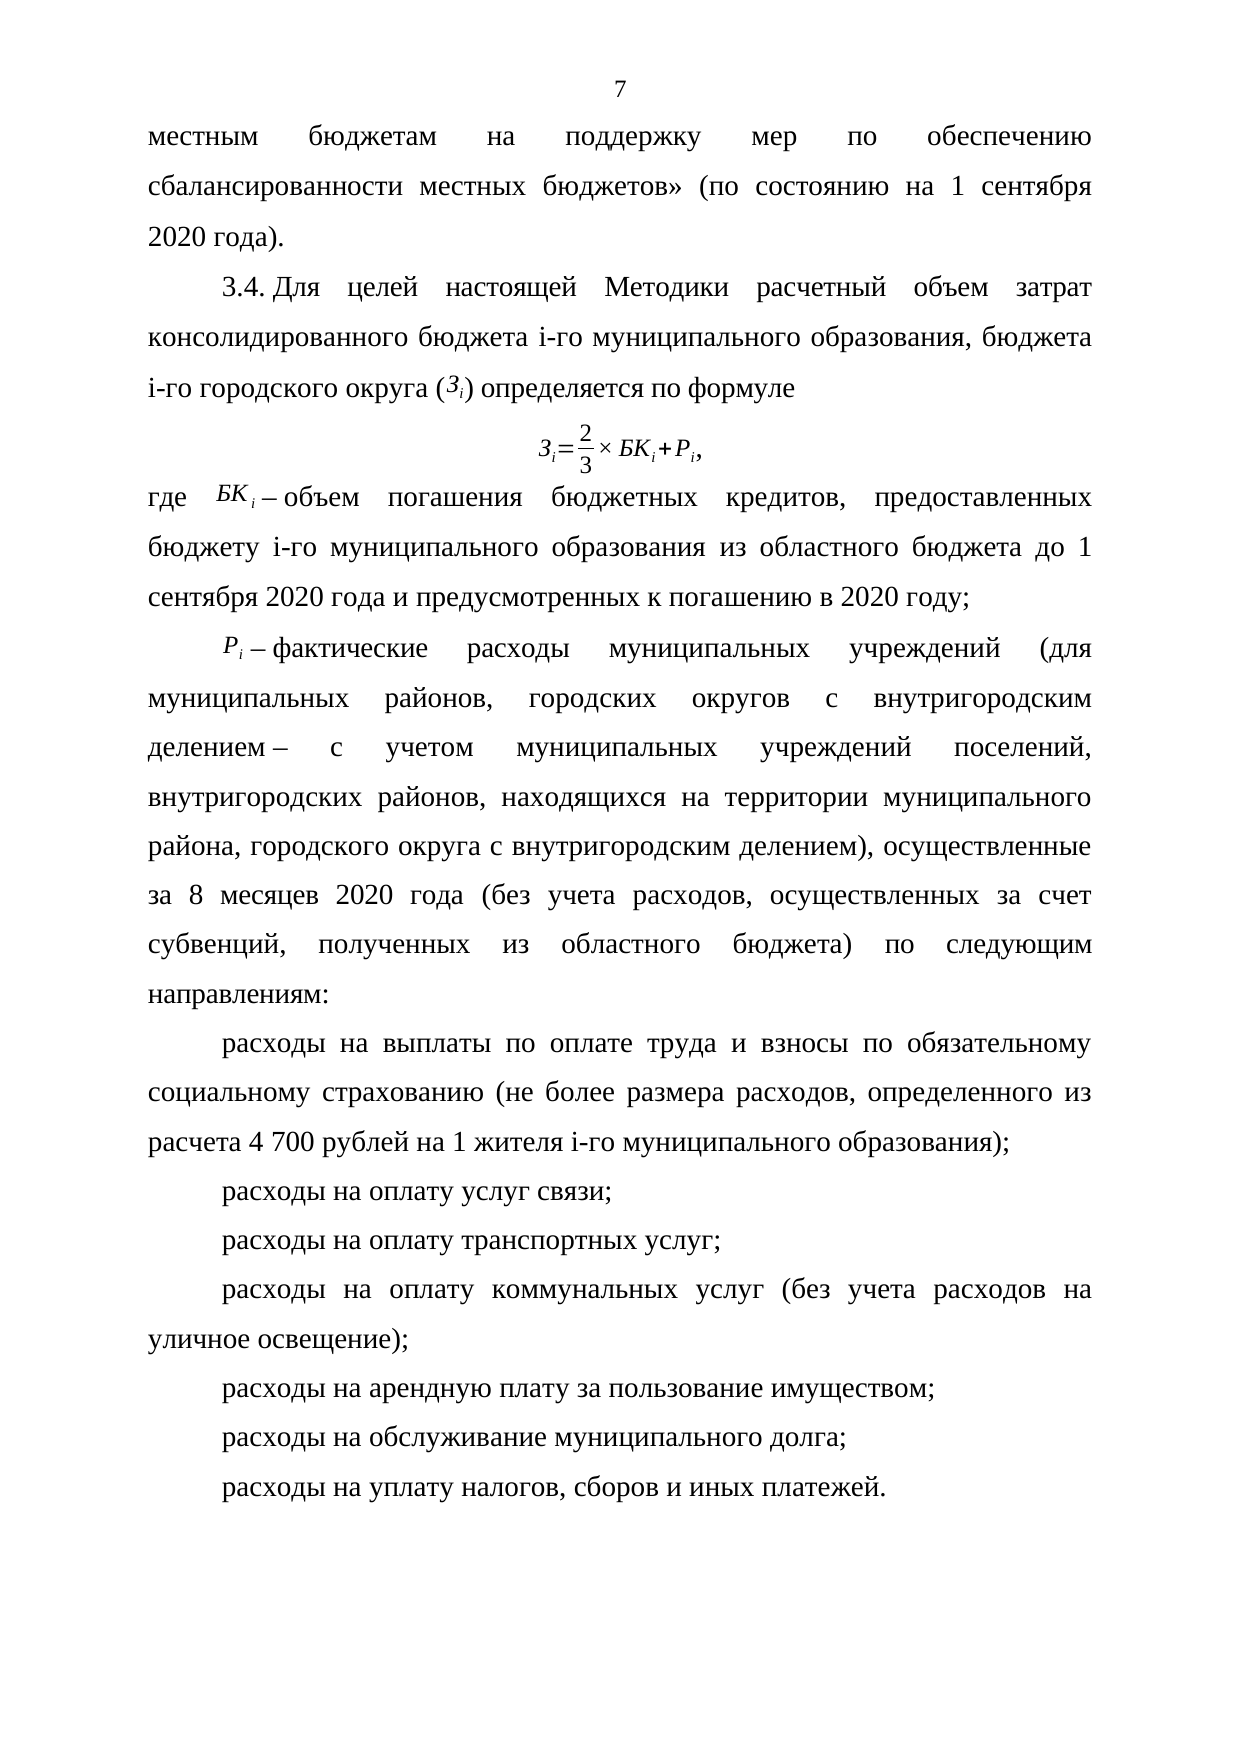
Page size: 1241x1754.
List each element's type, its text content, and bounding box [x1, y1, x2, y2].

text расходы на оплату коммунальных услуг (без учета расходов на уличное освещение); [148, 1272, 1092, 1354]
text 3.4. Для целей настоящей Методики расчетный объем затрат консолидированного бюджета i-го муниципального образования, бюджета i-го городского округа () определяется по формуле [148, 269, 1092, 403]
text , [148, 420, 1092, 479]
text где ‒ объем погашения бюджетных кредитов, предоставленных бюджету i-го муниципального образования из областного бюджета до 1 сентября 2020 года и предусмотренных к погашению в 2020 году; [148, 479, 1092, 613]
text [148, 118, 1092, 252]
text расходы на оплату услуг связи; [148, 1173, 1092, 1207]
text расходы на уплату налогов, сборов и иных платежей. [148, 1469, 1092, 1502]
text расходы на обслуживание муниципального долга; [148, 1419, 1092, 1453]
text ‒ фактические расходы муниципальных учреждений (для муниципальных районов, городских округов с внутригородским делением – с учетом муниципальных учреждений поселений, внутригородских районов, находящихся на территории муниципального района, городского округа с внутригородским делением), осуществленные за 8 месяцев 2020 года (без учета расходов, осуществленных за счет субвенций, полученных из областного бюджета) по следующим направлениям: [148, 630, 1092, 1009]
text расходы на арендную плату за пользование имуществом; [148, 1370, 1092, 1404]
text расходы на оплату транспортных услуг; [148, 1222, 1092, 1256]
text расходы на выплаты по оплате труда и взносы по обязательному социальному страхованию (не более размера расходов, определенного из расчета 4 700 рублей на 1 жителя i-го муниципального образования); [148, 1025, 1092, 1157]
